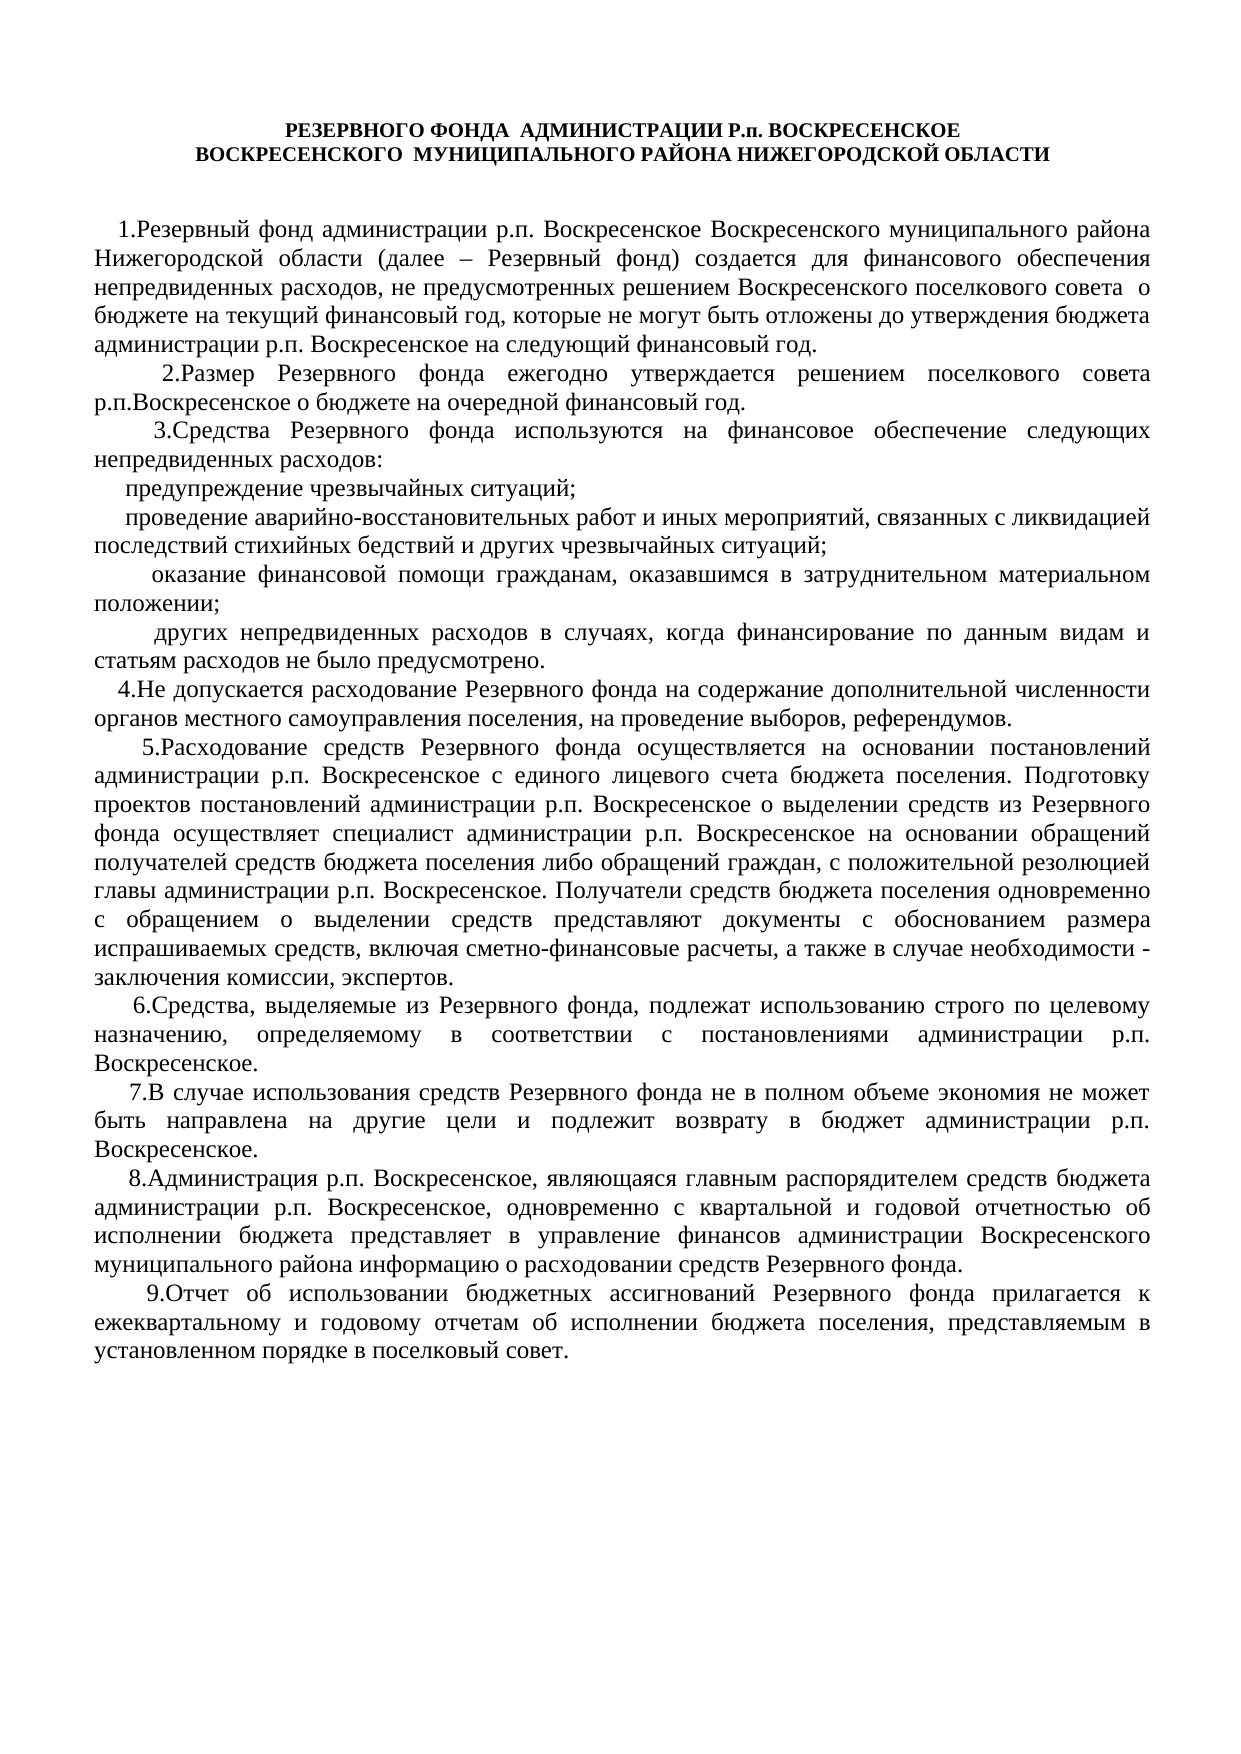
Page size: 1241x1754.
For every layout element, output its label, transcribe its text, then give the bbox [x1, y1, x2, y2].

text 5.Расходование средств Резервного фонда осуществляется на основании постановлений администрации р.п. Воскресенское с единого лицевого счета бюджета поселения. Подготовку проектов постановлений администрации р.п. Воскресенское о выделении средств из Резервного фонда осуществляет специалист администрации р.п. Воскресенское на основании обращений получателей средств бюджета поселения либо обращений граждан, с положительной резолюцией главы администрации р.п. Воскресенское. Получатели средств бюджета поселения одновременно с обращением о выделении средств представляют документы с обоснованием размера испрашиваемых средств, включая сметно-финансовые расчеты, а также в случае необходимости - заключения комиссии, экспертов. [94, 732, 1152, 991]
text предупреждение чрезвычайных ситуаций; [94, 473, 1152, 502]
text 6.Средства, выделяемые из Резервного фонда, подлежат использованию строго по целевому назначению, определяемому в соответствии с постановлениями администрации р.п. Воскресенское. [94, 991, 1152, 1077]
text 8.Администрация р.п. Воскресенское, являющаяся главным распорядителем средств бюджета администрации р.п. Воскресенское, одновременно с квартальной и годовой отчетностью об исполнении бюджета представляет в управление финансов администрации Воскресенского муниципального района информацию о расходовании средств Резервного фонда. [94, 1163, 1152, 1278]
text оказание финансовой помощи гражданам, оказавшимся в затруднительном материальном положении; [94, 559, 1152, 617]
text 7.В случае использования средств Резервного фонда не в полном объеме экономия не может быть направлена на другие цели и подлежит возврату в бюджет администрации р.п. Воскресенское. [94, 1077, 1152, 1163]
text 4.Не допускается расходование Резервного фонда на содержание дополнительной численности органов местного самоуправления поселения, на проведение выборов, референдумов. [94, 674, 1152, 732]
text ВОСКРЕСЕНСКОГО МУНИЦИПАЛЬНОГО РАЙОНА НИЖЕГОРОДСКОЙ ОБЛАСТИ [94, 142, 1152, 166]
text РЕЗЕРВНОГО ФОНДА АДМИНИСТРАЦИИ Р.п. ВОСКРЕСЕНСКОЕ [94, 118, 1152, 142]
text других непредвиденных расходов в случаях, когда финансирование по данным видам и статьям расходов не было предусмотрено. [94, 617, 1152, 674]
text 9.Отчет об использовании бюджетных ассигнований Резервного фонда прилагается к ежеквартальному и годовому отчетам об исполнении бюджета поселения, представляемым в установленном порядке в поселковый совет. [94, 1278, 1152, 1364]
text 3.Средства Резервного фонда используются на финансовое обеспечение следующих непредвиденных расходов: [94, 416, 1152, 473]
text 1.Резервный фонд администрации р.п. Воскресенское Воскресенского муниципального района Нижегородской области (далее – Резервный фонд) создается для финансового обеспечения непредвиденных расходов, не предусмотренных решением Воскресенского поселкового совета о бюджете на текущий финансовый год, которые не могут быть отложены до утверждения бюджета администрации р.п. Воскресенское на следующий финансовый год. [94, 214, 1152, 358]
text проведение аварийно-восстановительных работ и иных мероприятий, связанных с ликвидацией последствий стихийных бедствий и других чрезвычайных ситуаций; [94, 502, 1152, 559]
text 2.Размер Резервного фонда ежегодно утверждается решением поселкового совета р.п.Воскресенское о бюджете на очередной финансовый год. [94, 358, 1152, 416]
